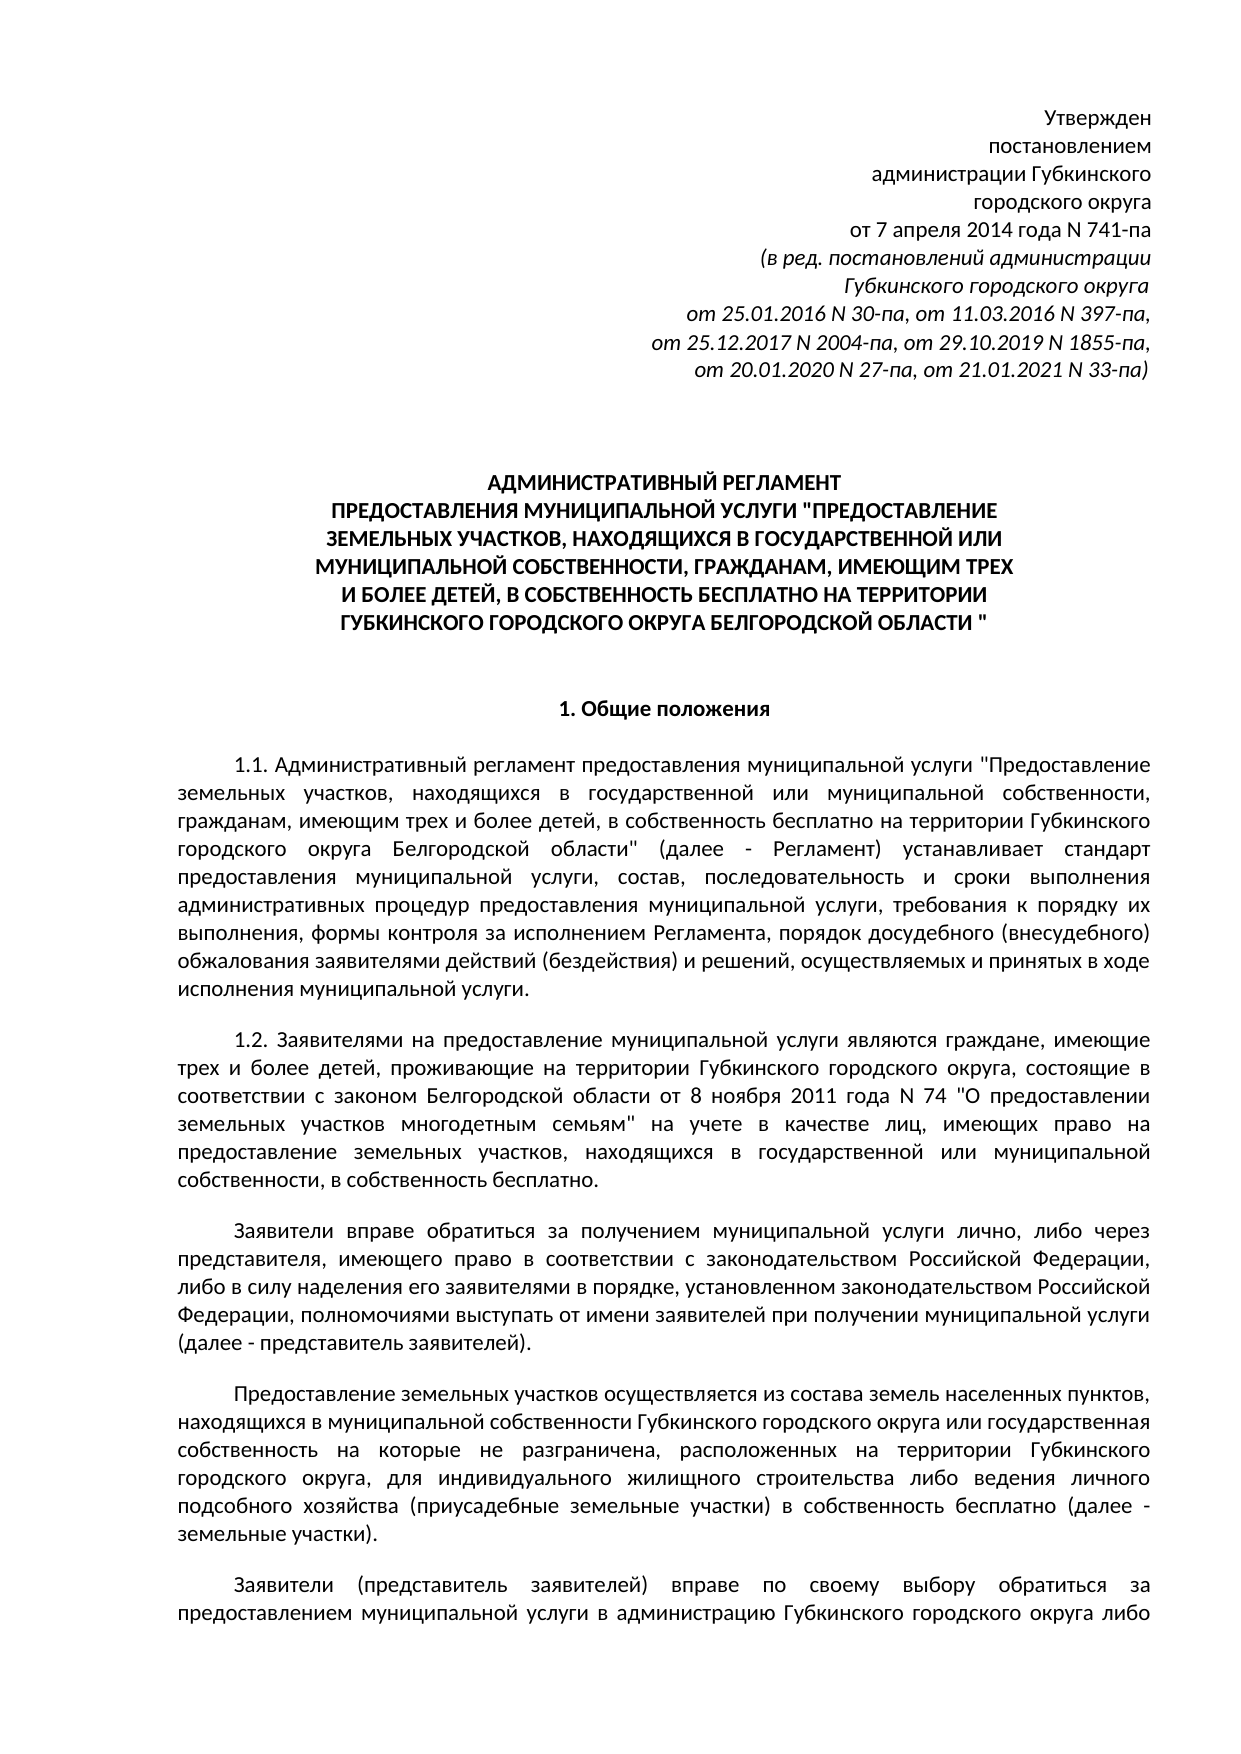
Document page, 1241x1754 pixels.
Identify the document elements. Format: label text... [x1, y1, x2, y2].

text администрации Губкинского [177, 159, 1152, 187]
title 1. Общие положения [177, 694, 1152, 722]
text городского округа [177, 187, 1152, 216]
text постановлением [177, 131, 1152, 159]
text Заявители вправе обратиться за получением муниципальной услуги лично, либо через представителя, имеющего право в соответствии с законодательством Российской Федерации, либо в силу наделения его заявителями в порядке, установленном законодательством Российской Федерации, полномочиями выступать от имени заявителей при получении муниципальной услуги (далее - представитель заявителей). [177, 1216, 1152, 1356]
text Предоставление земельных участков осуществляется из состава земель населенных пунктов, находящихся в муниципальной собственности Губкинского городского округа или государственная собственность на которые не разграничена, расположенных на территории Губкинского городского округа, для индивидуального жилищного строительства либо ведения личного подсобного хозяйства (приусадебные земельные участки) в собственность бесплатно (далее - земельные участки). [177, 1379, 1152, 1547]
title ПРЕДОСТАВЛЕНИЯ МУНИЦИПАЛЬНОЙ УСЛУГИ "ПРЕДОСТАВЛЕНИЕ [177, 496, 1152, 524]
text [177, 1570, 1152, 1626]
text от 25.12.2017 N 2004-па, от 29.10.2019 N 1855-па, [177, 328, 1152, 356]
title ГУБКИНСКОГО ГОРОДСКОГО ОКРУГА БЕЛГОРОДСКОЙ ОБЛАСТИ " [177, 608, 1152, 636]
title И БОЛЕЕ ДЕТЕЙ, В СОБСТВЕННОСТЬ БЕСПЛАТНО НА ТЕРРИТОРИИ [177, 580, 1152, 608]
text Губкинского городского округа [177, 272, 1152, 299]
text (в ред. постановлений администрации [177, 243, 1152, 272]
text 1.1. Административный регламент предоставления муниципальной услуги "Предоставление земельных участков, находящихся в государственной или муниципальной собственности, гражданам, имеющим трех и более детей, в собственность бесплатно на территории Губкинского городского округа Белгородской области" (далее - Регламент) устанавливает стандарт предоставления муниципальной услуги, состав, последовательность и сроки выполнения административных процедур предоставления муниципальной услуги, требования к порядку их выполнения, формы контроля за исполнением Регламента, порядок досудебного (внесудебного) обжалования заявителями действий (бездействия) и решений, осуществляемых и принятых в ходе исполнения муниципальной услуги. [177, 750, 1152, 1002]
text от 7 апреля 2014 года N 741-па [177, 216, 1152, 243]
text 1.2. Заявителями на предоставление муниципальной услуги являются граждане, имеющие трех и более детей, проживающие на территории Губкинского городского округа, состоящие в соответствии с законом Белгородской области от 8 ноября 2011 года N 74 "О предоставлении земельных участков многодетным семьям" на учете в качестве лиц, имеющих право на предоставление земельных участков, находящихся в государственной или муниципальной собственности, в собственность бесплатно. [177, 1025, 1152, 1193]
title ЗЕМЕЛЬНЫХ УЧАСТКОВ, НАХОДЯЩИХСЯ В ГОСУДАРСТВЕННОЙ ИЛИ [177, 524, 1152, 552]
text от 20.01.2020 N 27-па, от 21.01.2021 N 33-па) [177, 356, 1152, 384]
title МУНИЦИПАЛЬНОЙ СОБСТВЕННОСТИ, ГРАЖДАНАМ, ИМЕЮЩИМ ТРЕХ [177, 552, 1152, 580]
text от 25.01.2016 N 30-па, от 11.03.2016 N 397-па, [177, 299, 1152, 328]
text Утвержден [177, 103, 1152, 131]
title АДМИНИСТРАТИВНЫЙ РЕГЛАМЕНТ [177, 468, 1152, 496]
